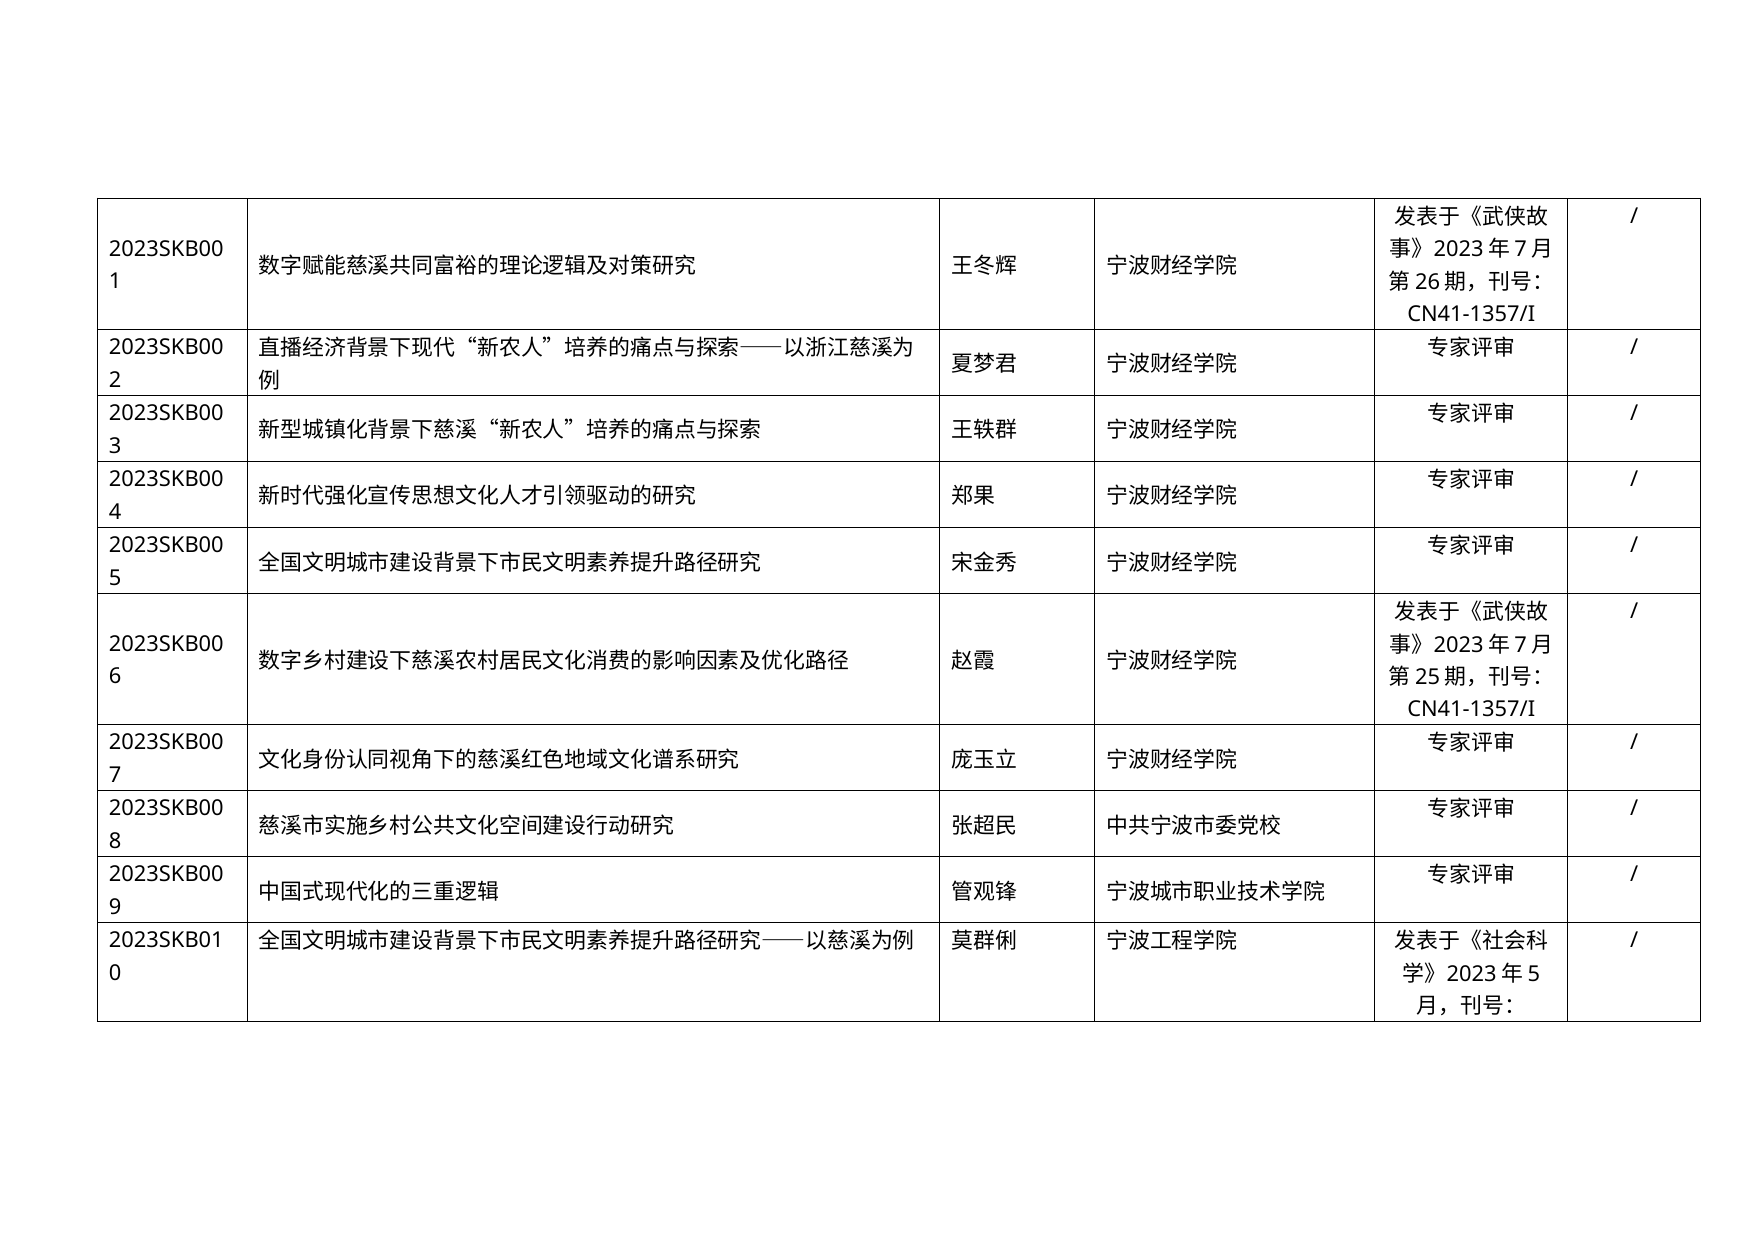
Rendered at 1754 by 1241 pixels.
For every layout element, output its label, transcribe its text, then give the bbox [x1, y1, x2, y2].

table_cell 专家评审 [1375, 528, 1567, 593]
table_cell 张超民 [940, 791, 1094, 856]
table_cell 发表于《武侠故事》2023年7月第26期，刊号： CN41-1357/I [1375, 199, 1567, 329]
table_cell 数字赋能慈溪共同富裕的理论逻辑及对策研究 [248, 199, 939, 329]
table_cell 2023SKB002 [98, 330, 247, 395]
table_cell 专家评审 [1375, 791, 1567, 856]
table_cell 2023SKB010 [98, 923, 247, 1021]
table_cell 直播经济背景下现代“新农人”培养的痛点与探索——以浙江慈溪为例 [248, 330, 939, 395]
table_cell 赵霞 [940, 594, 1094, 724]
table_cell 专家评审 [1375, 857, 1567, 922]
table_cell 2023SKB003 [98, 396, 247, 461]
table_cell 宁波财经学院 [1095, 330, 1374, 395]
table_cell 2023SKB001 [98, 199, 247, 329]
table_cell 新时代强化宣传思想文化人才引领驱动的研究 [248, 462, 939, 527]
table_cell 莫群俐 [940, 923, 1094, 1021]
table_cell 2023SKB009 [98, 857, 247, 922]
table_cell 慈溪市实施乡村公共文化空间建设行动研究 [248, 791, 939, 856]
table_cell 2023SKB004 [98, 462, 247, 527]
table_cell 宁波财经学院 [1095, 199, 1374, 329]
table_cell 专家评审 [1375, 725, 1567, 790]
table_cell 专家评审 [1375, 396, 1567, 461]
table_cell / [1568, 857, 1700, 922]
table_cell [1375, 923, 1567, 1021]
table_cell 数字乡村建设下慈溪农村居民文化消费的影响因素及优化路径 [248, 594, 939, 724]
table_cell 2023SKB006 [98, 594, 247, 724]
table_cell 中国式现代化的三重逻辑 [248, 857, 939, 922]
table_cell 宁波城市职业技术学院 [1095, 857, 1374, 922]
table_cell / [1568, 528, 1700, 593]
table_cell 中共宁波市委党校 [1095, 791, 1374, 856]
table_cell 宁波财经学院 [1095, 594, 1374, 724]
table_cell 宁波财经学院 [1095, 462, 1374, 527]
table_cell / [1568, 330, 1700, 395]
table_cell 郑果 [940, 462, 1094, 527]
table_cell 全国文明城市建设背景下市民文明素养提升路径研究 [248, 528, 939, 593]
table_cell / [1568, 725, 1700, 790]
table_cell 宁波财经学院 [1095, 528, 1374, 593]
table_cell 专家评审 [1375, 330, 1567, 395]
table_cell 王冬辉 [940, 199, 1094, 329]
table_cell / [1568, 923, 1700, 1021]
table_cell / [1568, 199, 1700, 329]
table_cell 2023SKB007 [98, 725, 247, 790]
table_cell 王轶群 [940, 396, 1094, 461]
table_cell 专家评审 [1375, 462, 1567, 527]
table_cell / [1568, 594, 1700, 724]
table_cell 新型城镇化背景下慈溪“新农人”培养的痛点与探索 [248, 396, 939, 461]
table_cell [248, 923, 939, 1021]
table_cell 宁波财经学院 [1095, 725, 1374, 790]
table_cell 发表于《武侠故事》2023年7月第25期，刊号： CN41-1357/I [1375, 594, 1567, 724]
table_cell / [1568, 396, 1700, 461]
table_cell 管观锋 [940, 857, 1094, 922]
table_cell 宁波工程学院 [1095, 923, 1374, 1021]
table_cell 2023SKB005 [98, 528, 247, 593]
table_cell / [1568, 462, 1700, 527]
table_cell 2023SKB008 [98, 791, 247, 856]
table_cell / [1568, 791, 1700, 856]
table_cell 宁波财经学院 [1095, 396, 1374, 461]
table_cell 夏梦君 [940, 330, 1094, 395]
table_cell 庞玉立 [940, 725, 1094, 790]
table_cell 文化身份认同视角下的慈溪红色地域文化谱系研究 [248, 725, 939, 790]
table_cell 宋金秀 [940, 528, 1094, 593]
